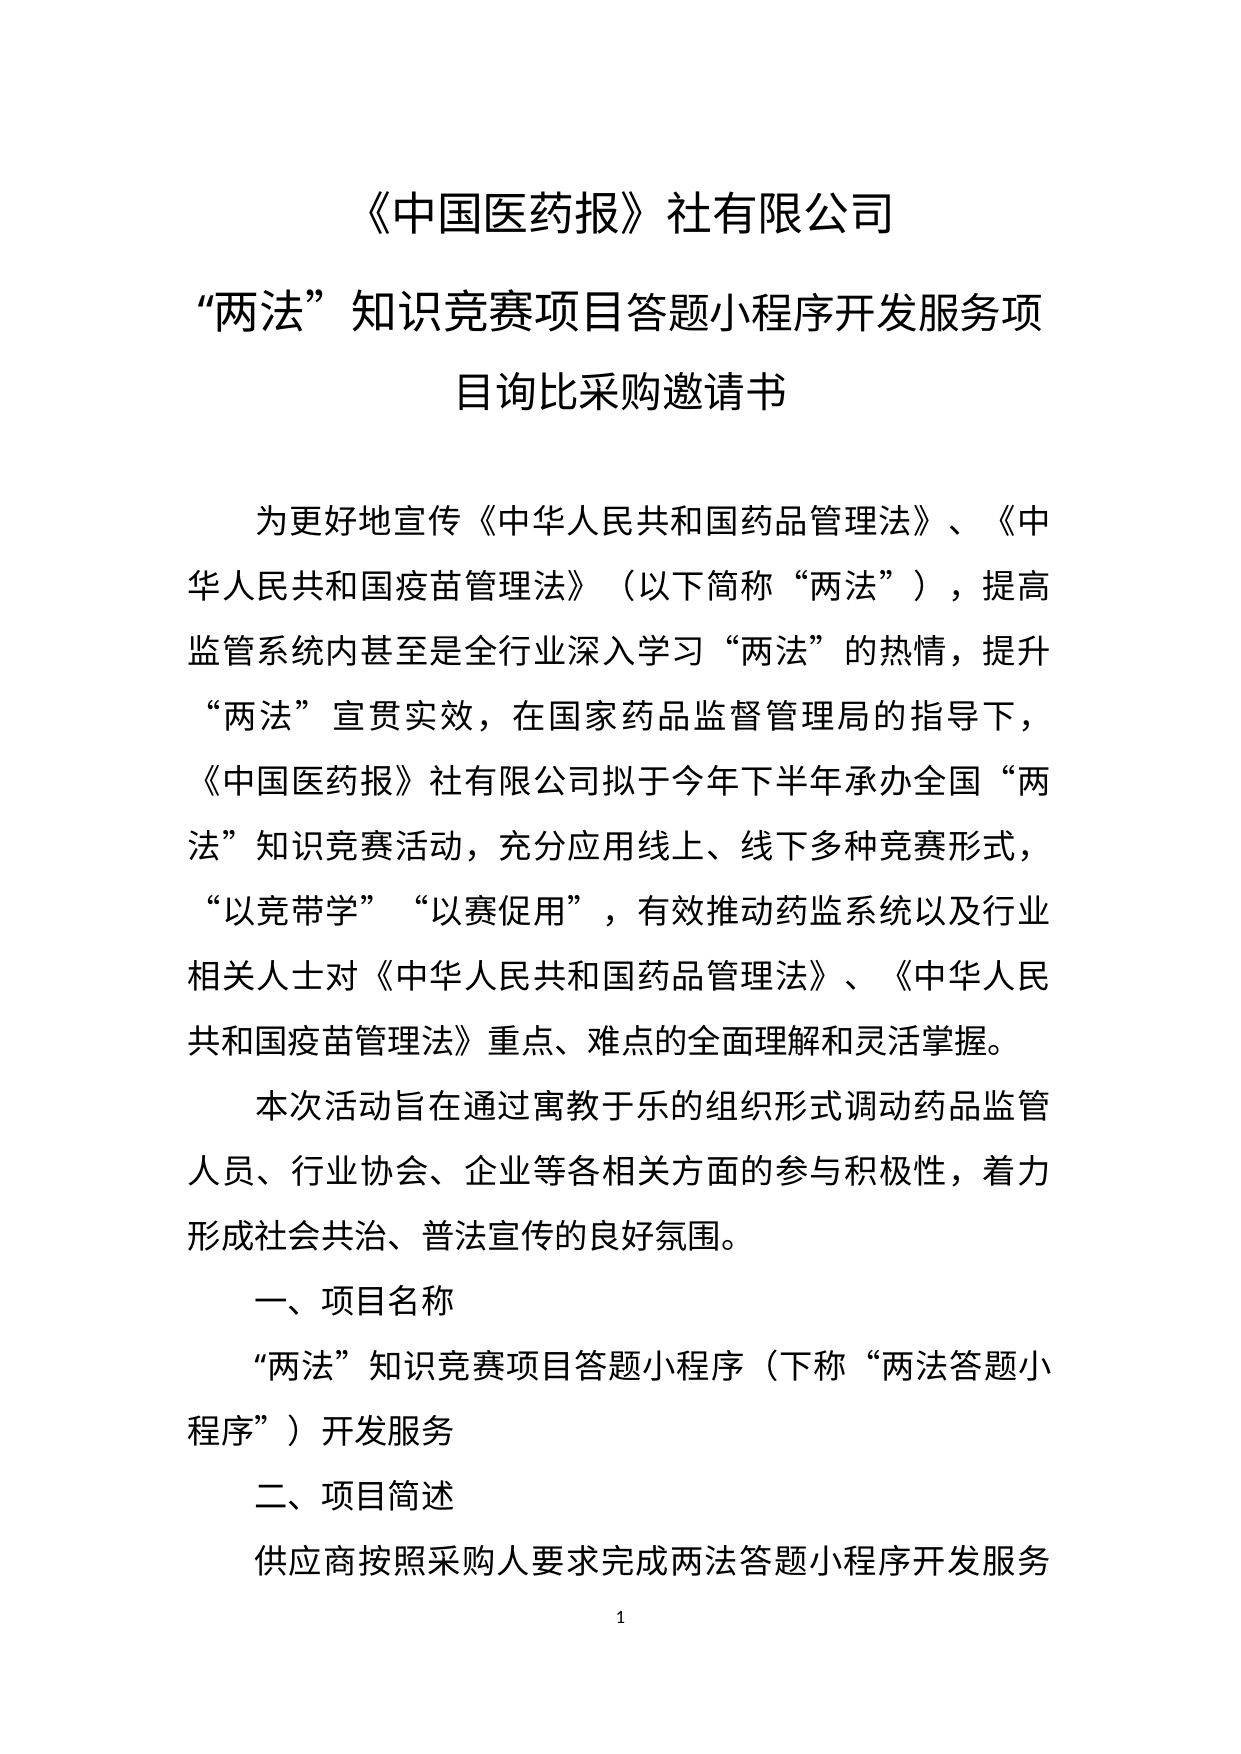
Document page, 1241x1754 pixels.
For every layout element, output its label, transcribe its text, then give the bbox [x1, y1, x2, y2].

text 为更好地宣传《中华人民共和国药品管理法》、《中华人民共和国疫苗管理法》（以下简称“两法”），提高监管系统内甚至是全行业深入学习“两法”的热情，提升“两法”宣贯实效，在国家药品监督管理局的指导下，《中国医药报》社有限公司拟于今年下半年承办全国“两法”知识竞赛活动，充分应用线上、线下多种竞赛形式，“以竞带学”“以赛促用”，有效推动药监系统以及行业相关人士对《中华人民共和国药品管理法》、《中华人民共和国疫苗管理法》重点、难点的全面理解和灵活掌握。 [187, 487, 1053, 1072]
text “两法”知识竞赛项目答题小程序开发服务项目询比采购邀请书 [187, 259, 1053, 422]
text 《中国医药报》社有限公司 [187, 162, 1053, 259]
text 二、项目简述 [187, 1462, 1053, 1527]
text 本次活动旨在通过寓教于乐的组织形式调动药品监管人员、行业协会、企业等各相关方面的参与积极性，着力形成社会共治、普法宣传的良好氛围。 [187, 1072, 1053, 1267]
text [187, 1527, 1053, 1592]
text 一、项目名称 [187, 1267, 1053, 1332]
text “两法”知识竞赛项目答题小程序（下称“两法答题小程序”）开发服务 [187, 1332, 1053, 1462]
